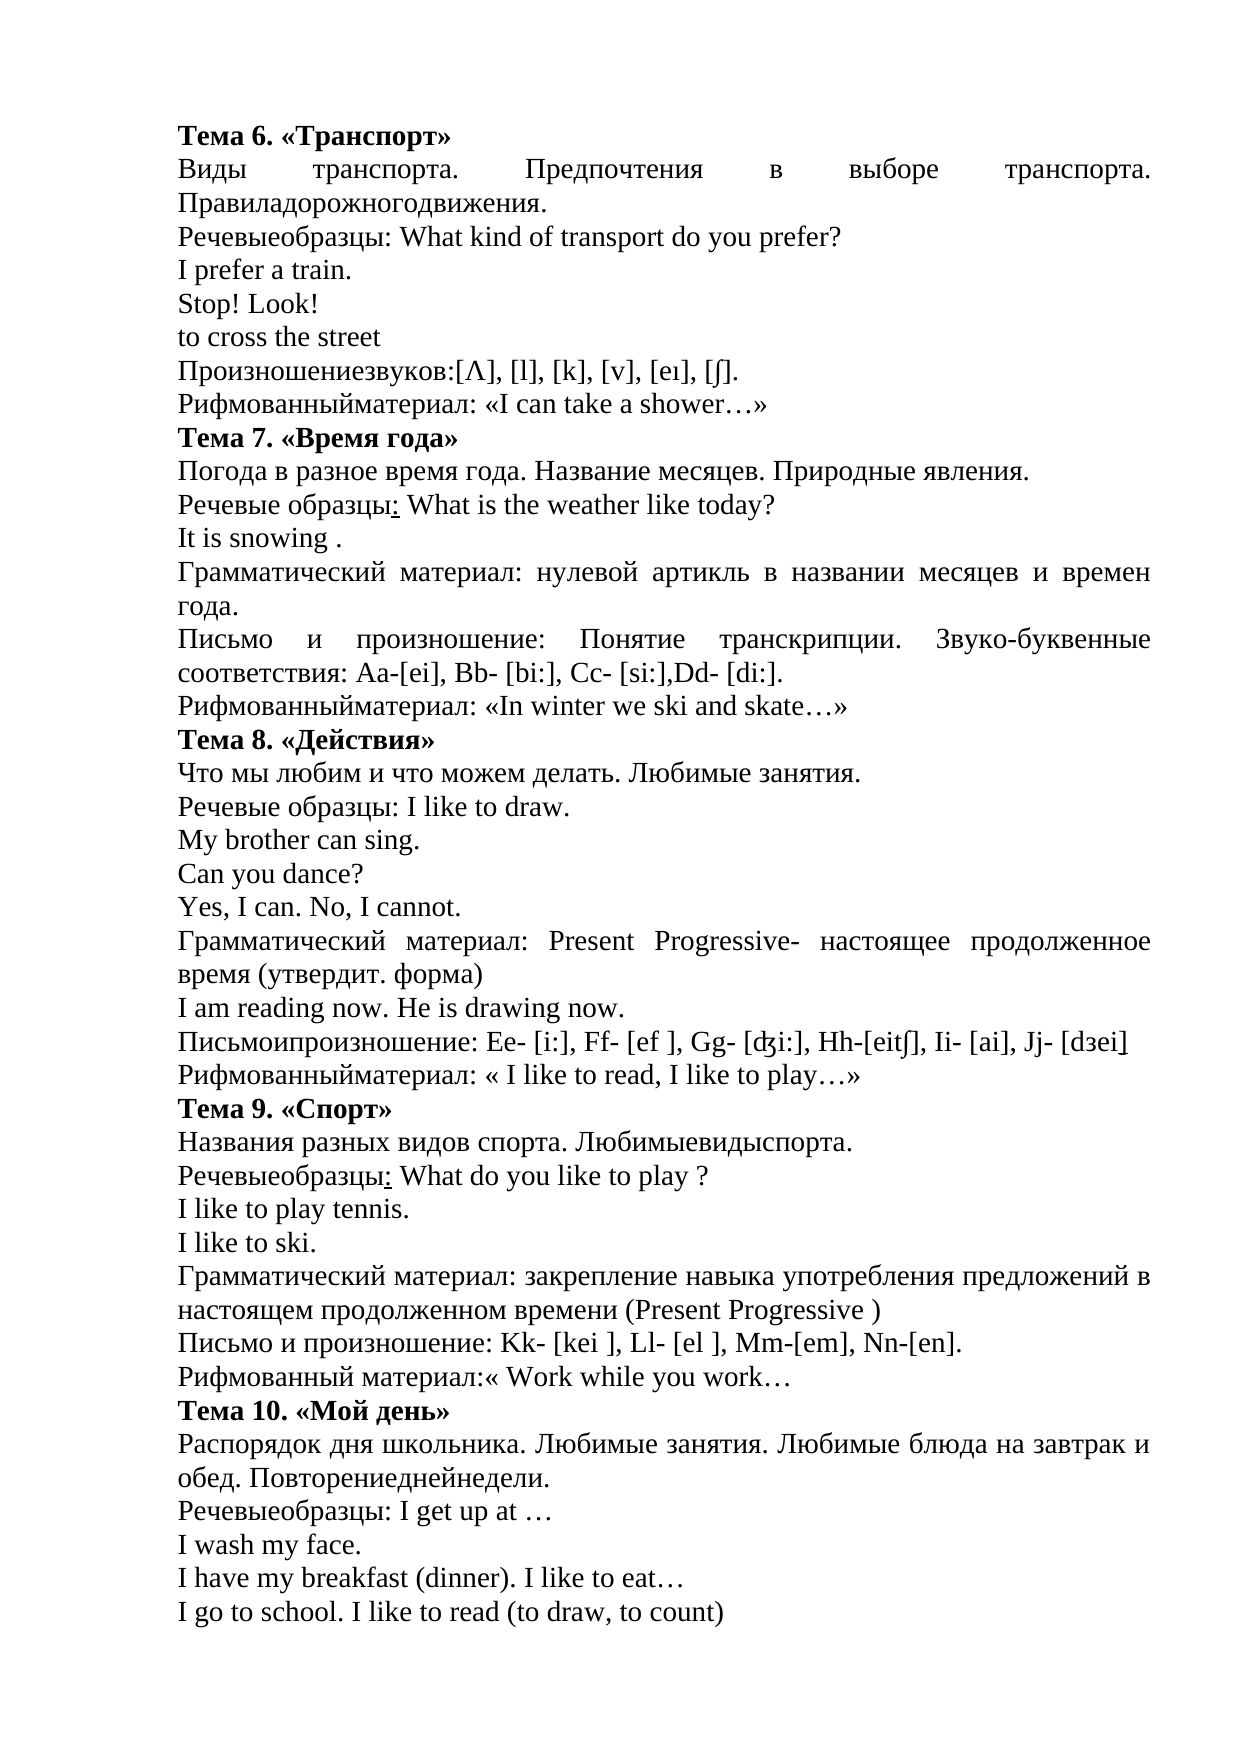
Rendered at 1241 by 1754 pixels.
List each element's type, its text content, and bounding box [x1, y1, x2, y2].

text My brother can sing. [177, 822, 1152, 856]
text It is snowing . [177, 521, 1152, 554]
text I like to ski. [177, 1225, 1152, 1258]
text Грамматический материал: закрепление навыка употребления предложений в настоящем продолженном времени (Present Progressive ) [177, 1258, 1152, 1326]
text Виды транспорта. Предпочтения в выборе транспорта. Правиладорожногодвижения. [177, 152, 1152, 219]
text Тема 6. «Транспорт» [177, 118, 1152, 152]
text Произношениезвуков:[Λ], [l], [k], [v], [eı], [∫]. [177, 353, 1152, 386]
text Погода в разное время года. Название месяцев. Природные явления. [177, 453, 1152, 487]
text Рифмованныйматериал: «In winter we ski and skate…» [177, 688, 1152, 722]
text Названия разных видов спорта. Любимыевидыспорта. [177, 1124, 1152, 1158]
text Речевыеобразцы: What kind of transport do you prefer? [177, 219, 1152, 252]
text I go to school. I like to read (to draw, to count) [177, 1594, 1152, 1627]
text Yes, I can. No, I cannot. [177, 889, 1152, 923]
text Грамматический материал: Present Progressive- настоящее продолженное время (утвердит. форма) [177, 923, 1152, 990]
text to cross the street [177, 319, 1152, 353]
text Can you dance? [177, 856, 1152, 889]
text I prefer a train. [177, 252, 1152, 286]
text Рифмованныйматериал: « I like to read, I like to play…» [177, 1057, 1152, 1091]
text Письмоипроизношение: Ee- [i:], Ff- [ef ], Gg- [ʤi:], Hh-[eit∫], Ii- [ai], Jj- [dзei] [177, 1024, 1152, 1057]
text Речевыеобразцы: What do you like to play ? [177, 1158, 1152, 1191]
text I wash my face. [177, 1527, 1152, 1560]
text Stop! Look! [177, 286, 1152, 319]
text I am reading now. He is drawing now. [177, 990, 1152, 1024]
text I have my breakfast (dinner). I like to eat… [177, 1560, 1152, 1594]
text Тема 10. «Мой день» [177, 1393, 1152, 1426]
text Что мы любим и что можем делать. Любимые занятия. [177, 755, 1152, 789]
text Тема 8. «Действия» [177, 722, 1152, 755]
text Рифмованныйматериал: «I can take a shower…» [177, 386, 1152, 420]
text Речевые образцы: I like to draw. [177, 789, 1152, 822]
text Тема 9. «Спорт» [177, 1091, 1152, 1124]
text Письмо и произношение: Kk- [kei ], Ll- [el ], Mm-[em], Nn-[en]. [177, 1326, 1152, 1359]
text Письмо и произношение: Понятие транскрипции. Звуко-буквенные соответствия: Aa-[ei], Bb- [bi:], Cc- [si:],Dd- [di:]. [177, 621, 1152, 688]
text Рифмованный материал:« Work while you work… [177, 1359, 1152, 1393]
text Тема 7. «Время года» [177, 420, 1152, 453]
text I like to play tennis. [177, 1191, 1152, 1225]
text Речевые образцы: What is the weather like today? [177, 487, 1152, 521]
text Распорядок дня школьника. Любимые занятия. Любимые блюда на завтрак и обед. Повторениеднейнедели. [177, 1426, 1152, 1493]
text Речевыеобразцы: I get up at … [177, 1493, 1152, 1527]
text Грамматический материал: нулевой артикль в названии месяцев и времен года. [177, 554, 1152, 621]
